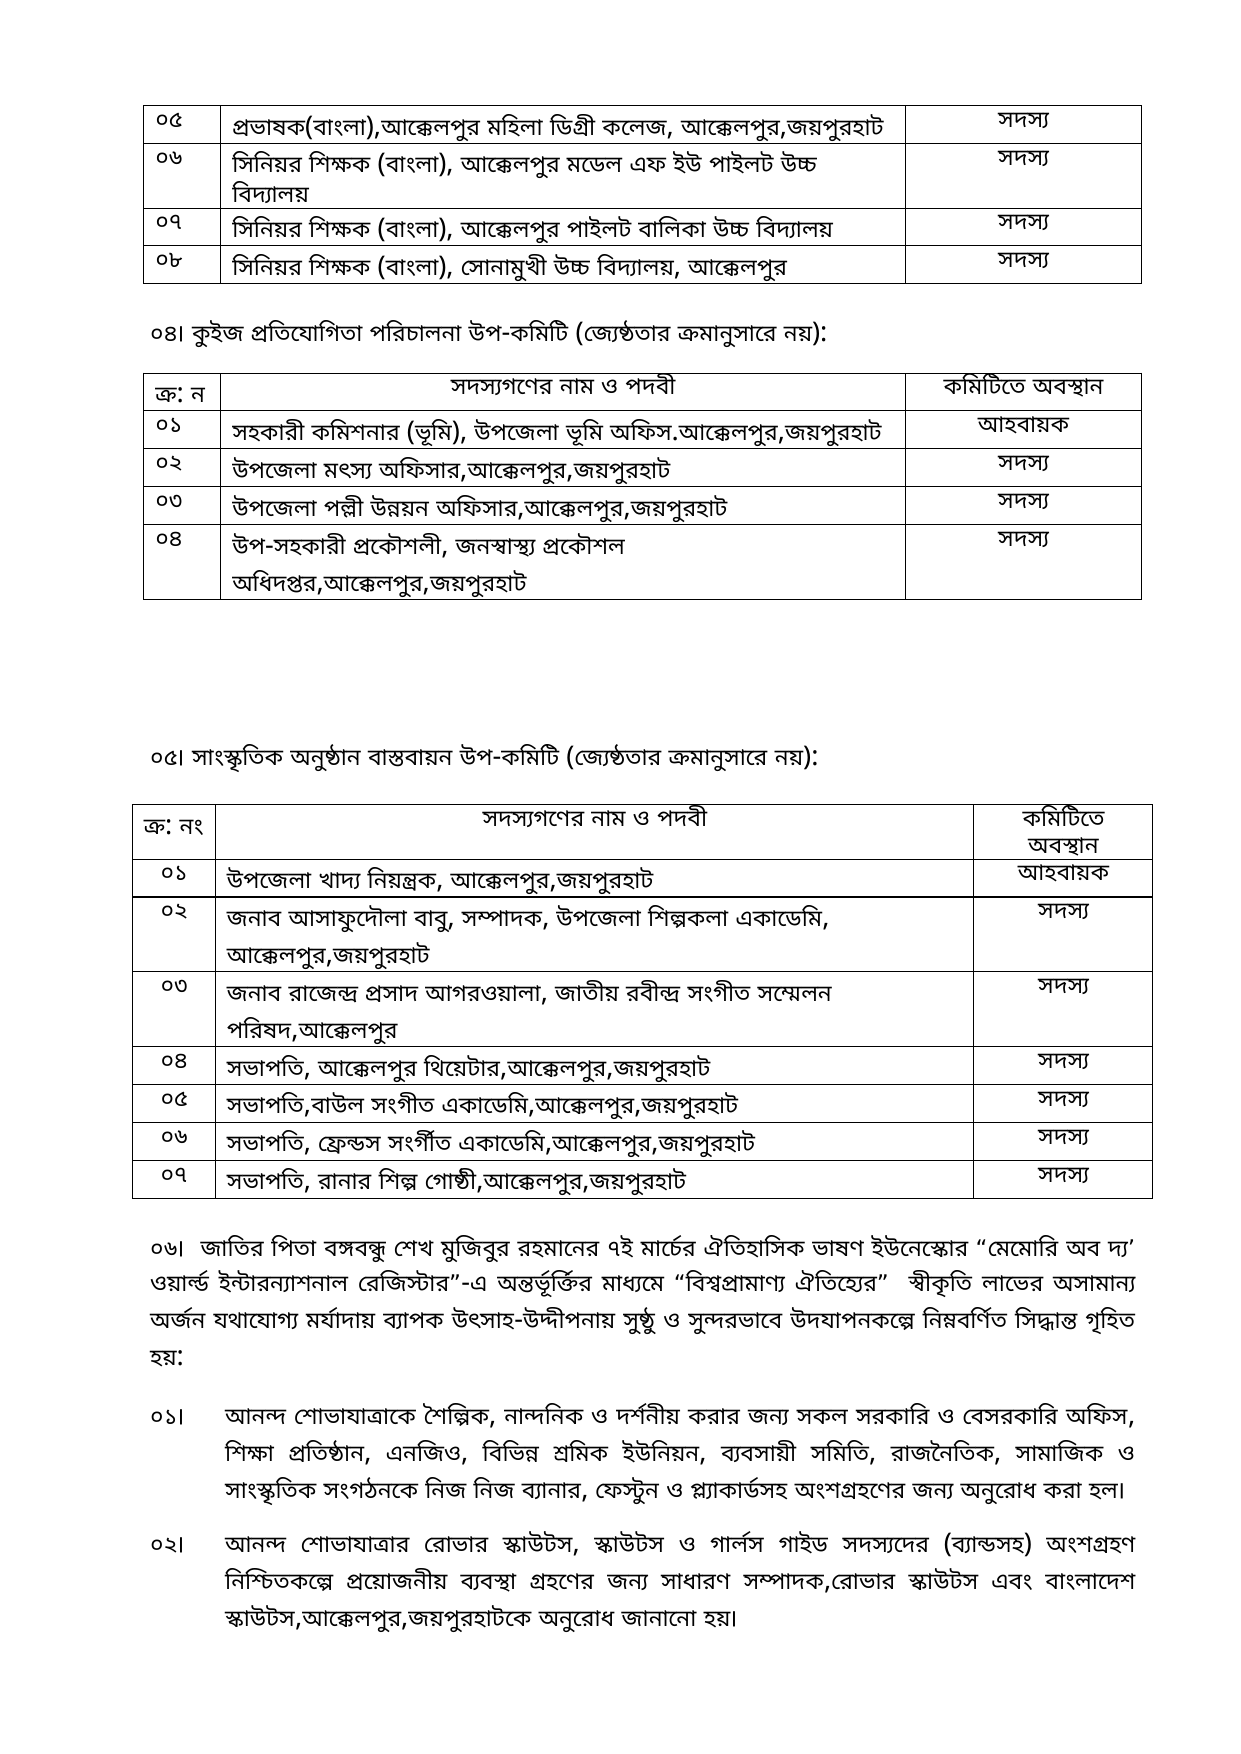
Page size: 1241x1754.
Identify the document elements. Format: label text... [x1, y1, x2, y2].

table_header সদস্যগণের নাম ও পদবী [216, 805, 973, 858]
table_cell সিনিয়র শিক্ষক (বাংলা), আক্কেলপুর মডেল এফ ইউ পাইলট উচ্চ বিদ্যালয় [221, 144, 905, 207]
table_cell ০৭ [133, 1161, 215, 1198]
table_cell সদস্য [906, 246, 1141, 283]
table_cell সভাপতি,বাউল সংগীত একাডেমি,আক্কেলপুর,জয়পুরহাট [216, 1085, 973, 1122]
table_cell সদস্য [974, 1161, 1152, 1198]
table_cell সদস্য [974, 1123, 1152, 1160]
table_cell উপজেলা মৎস্য অফিসার,আক্কেলপুর,জয়পুরহাট [221, 449, 905, 486]
table_cell ০৪ [144, 525, 220, 599]
table_cell সদস্য [906, 209, 1141, 245]
text ০৪। কুইজ প্রতিযোগিতা পরিচালনা উপ-কমিটি (জ্যেষ্ঠতার ক্রমানুসারে নয়): [150, 313, 1135, 350]
table_cell ০৮ [144, 246, 220, 283]
table_cell ০৫ [133, 1085, 215, 1122]
table_cell ০১ [133, 860, 215, 896]
table_cell উপজেলা পল্লী উন্নয়ন অফিসার,আক্কেলপুর,জয়পুরহাট [221, 487, 905, 524]
table_cell ০২ [144, 449, 220, 486]
table_cell ০১ [144, 411, 220, 448]
table_cell জনাব আসাফুদৌলা বাবু, সম্পাদক, উপজেলা শিল্পকলা একাডেমি, আক্কেলপুর,জয়পুরহাট [216, 898, 973, 971]
text ০১। আনন্দ শোভাযাত্রাকে শৈল্পিক, নান্দনিক ও দর্শনীয় করার জন্য সকল সরকারি ও বেসরকারি অফিস, শিক্ষা প্রতিষ্ঠান, এনজিও, বিভিন্ন শ্রমিক ইউনিয়ন, ব্যবসায়ী সমিতি, রাজনৈতিক, সামাজিক ও সাংস্কৃতিক সংগঠনকে নিজ নিজ ব্যানার, ফেস্টুন ও প্ল্যাকার্ডসহ অংশগ্রহণের জন্য অনুরোধ করা হল। [150, 1396, 1135, 1506]
table_cell সদস্য [906, 106, 1141, 143]
table_cell সদস্য [974, 1047, 1152, 1084]
table_header সদস্যগণের নাম ও পদবী [221, 374, 905, 410]
table_cell ০৩ [144, 487, 220, 524]
table_cell ০৫ [144, 106, 220, 143]
table_cell ০৬ [133, 1123, 215, 1160]
table_cell আহবায়ক [906, 411, 1141, 448]
text ০৫। সাংস্কৃতিক অনুষ্ঠান বাস্তবায়ন উপ-কমিটি (জ্যেষ্ঠতার ক্রমানুসারে নয়): [150, 736, 1135, 773]
table_header কমিটিতে অবস্থান [906, 374, 1141, 410]
table_cell ০৪ [133, 1047, 215, 1084]
table_cell জনাব রাজেন্দ্র প্রসাদ আগরওয়ালা, জাতীয় রবীন্দ্র সংগীত সম্মেলন পরিষদ,আক্কেলপুর [216, 972, 973, 1046]
table_cell সহকারী কমিশনার (ভূমি), উপজেলা ভূমি অফিস.আক্কেলপুর,জয়পুরহাট [221, 411, 905, 448]
table_cell সভাপতি, আক্কেলপুর থিয়েটার,আক্কেলপুর,জয়পুরহাট [216, 1047, 973, 1084]
table_cell প্রভাষক(বাংলা),আক্কেলপুর মহিলা ডিগ্রী কলেজ, আক্কেলপুর,জয়পুরহাট [221, 106, 905, 143]
table_header কমিটিতে অবস্থান [974, 805, 1152, 858]
table_cell আহবায়ক [974, 860, 1152, 896]
text ০৬। জাতির পিতা বঙ্গবন্ধু শেখ মুজিবুর রহমানের ৭ই মার্চের ঐতিহাসিক ভাষণ ইউনেস্কোর “‍‌‌‌‍মেমোরি অব দ্য’ ওয়ার্ল্ড ইন্টারন্যাশনাল রেজিস্টার”-এ অন্তর্ভূর্ক্তির মাধ্যমে “বিশ্বপ্রামাণ্য ঐতিহ্যের” স্বীকৃতি লাভের অসামান্য অর্জন যথাযোগ্য মর্যাদায় ব্যাপক উৎসাহ-উদ্দীপনায় সুষ্ঠু ও সুন্দরভাবে উদযাপনকল্পে নিম্নবর্ণিত সিদ্ধান্ত গৃহিত হয়: [150, 1236, 1135, 1373]
table_cell উপজেলা খাদ্য নিয়ন্ত্রক, আক্কেলপুর,জয়পুরহাট [216, 860, 973, 896]
table_cell সভাপতি, ফ্রেন্ডস সংর্গীত একাডেমি,আক্কেলপুর,জয়পুরহাট [216, 1123, 973, 1160]
table_cell সিনিয়র শিক্ষক (বাংলা), আক্কেলপুর পাইলট বালিকা উচ্চ বিদ্যালয় [221, 209, 905, 245]
table_cell সদস্য [974, 972, 1152, 1046]
table_cell সদস্য [906, 449, 1141, 486]
table_cell উপ-সহকারী প্রকৌশলী, জনস্বাস্থ্য প্রকৌশল অধিদপ্তর,আক্কেলপুর,জয়পুরহাট [221, 525, 905, 599]
table_cell সদস্য [974, 898, 1152, 971]
table_cell ০৭ [144, 209, 220, 245]
table_cell সদস্য [974, 1085, 1152, 1122]
table_cell সদস্য [906, 144, 1141, 207]
table_cell সভাপতি, রানার শিল্প গোষ্ঠী,আক্কেলপুর,জয়পুরহাট [216, 1161, 973, 1198]
table_header ক্র: নং [133, 805, 215, 858]
table_cell সদস্য [906, 487, 1141, 524]
table_cell সিনিয়র শিক্ষক (বাংলা), সোনামুখী উচ্চ বিদ্যালয়, আক্কেলপুর [221, 246, 905, 283]
table_cell সদস্য [906, 525, 1141, 599]
table_cell ০৩ [133, 972, 215, 1046]
table_cell ০৬ [144, 144, 220, 207]
table_cell ০২ [133, 898, 215, 971]
text ০২। আনন্দ শোভাযাত্রার রোভার স্কাউটস, স্কাউটস ও গার্লস গাইড সদস্যদের (ব্যান্ডসহ) অংশগ্রহণ নিশ্চিতকল্পে প্রয়োজনীয় ব্যবস্থা গ্রহণের জন্য সাধারণ সম্পাদক,রোভার স্কাউটস এবং বাংলাদেশ স্কাউটস,আক্কেলপুর,জয়পুরহাটকে অনুরোধ জানানো হয়। [150, 1523, 1135, 1634]
table_header ক্র: ন [144, 374, 220, 410]
